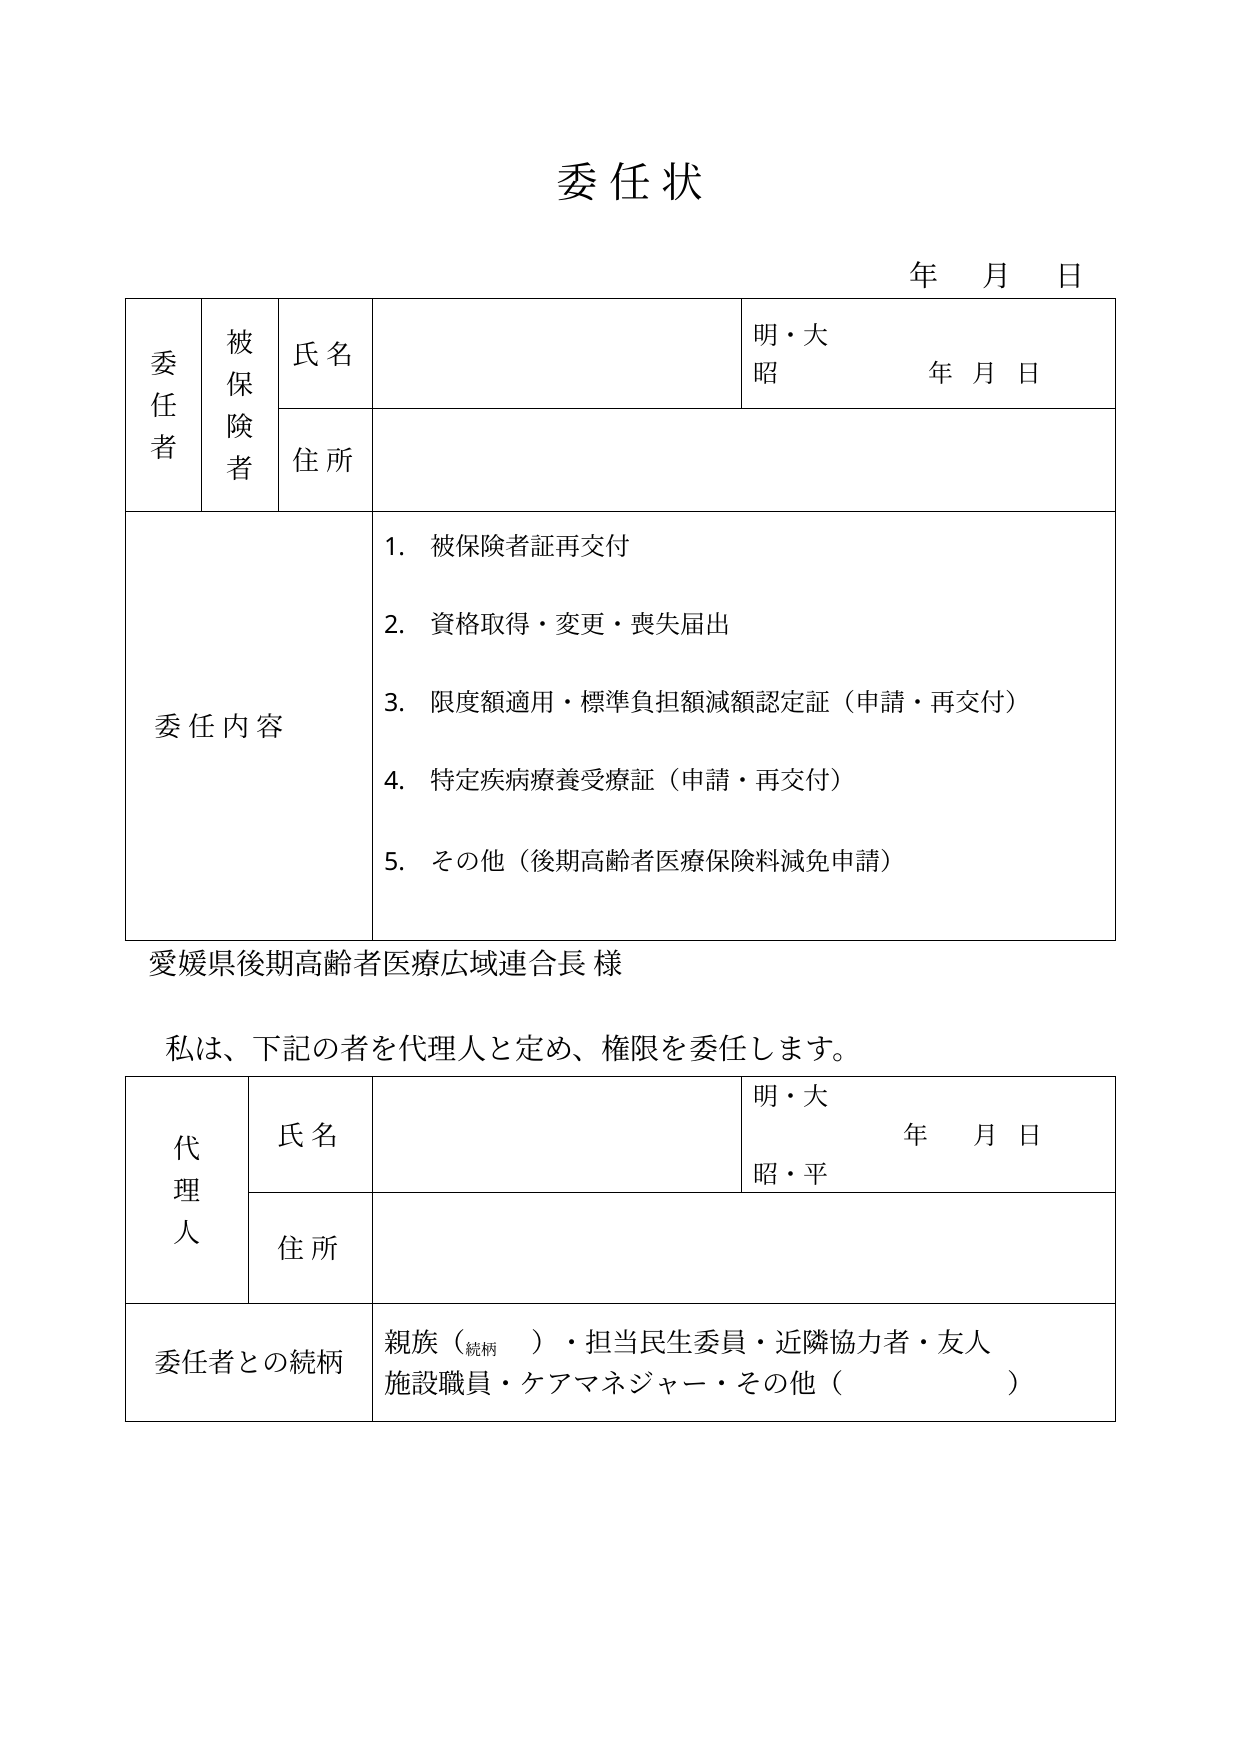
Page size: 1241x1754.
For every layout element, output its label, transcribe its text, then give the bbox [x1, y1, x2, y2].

table_cell 親族（続柄 ）・担当民生委員・近隣協力者・友人 施設職員・ケアマネジャー・その他（ ） [373, 1304, 1115, 1421]
table_cell [373, 1193, 1115, 1303]
table_header 氏 名 [249, 1077, 372, 1192]
table_header 被保険者 [202, 299, 278, 511]
table_cell [373, 409, 1115, 511]
table_cell 委任者との続柄 [126, 1304, 372, 1421]
text 私は、下記の者を代理人と定め、権限を委任します。 [165, 1026, 1113, 1068]
text 委 任 状 [150, 150, 1109, 210]
table_header 明・大 昭 年 月 日 [742, 299, 1115, 408]
table_cell 委 任 内 容 [126, 512, 372, 940]
table_header 代理人 [126, 1077, 248, 1303]
table_header 氏 名 [279, 299, 372, 408]
table_cell 被保険者証再交付 資格取得・変更・喪失届出 限度額適用・標準負担額減額認定証（申請・再交付） 特定疾病療養受療証（申請・再交付） その他（後期高齢者医療保険料減免申請） [373, 512, 1115, 940]
table_cell 住 所 [249, 1193, 372, 1303]
text 年 月 日 [150, 253, 1084, 295]
text 愛媛県後期高齢者医療広域連合長 様 [149, 941, 1113, 983]
table_cell 住 所 [279, 409, 372, 511]
table_header 委任者 [126, 299, 201, 511]
table_header [373, 1077, 741, 1192]
table_header [373, 299, 741, 408]
table_header 明・大 年 月 日 昭・平 [742, 1077, 1115, 1192]
